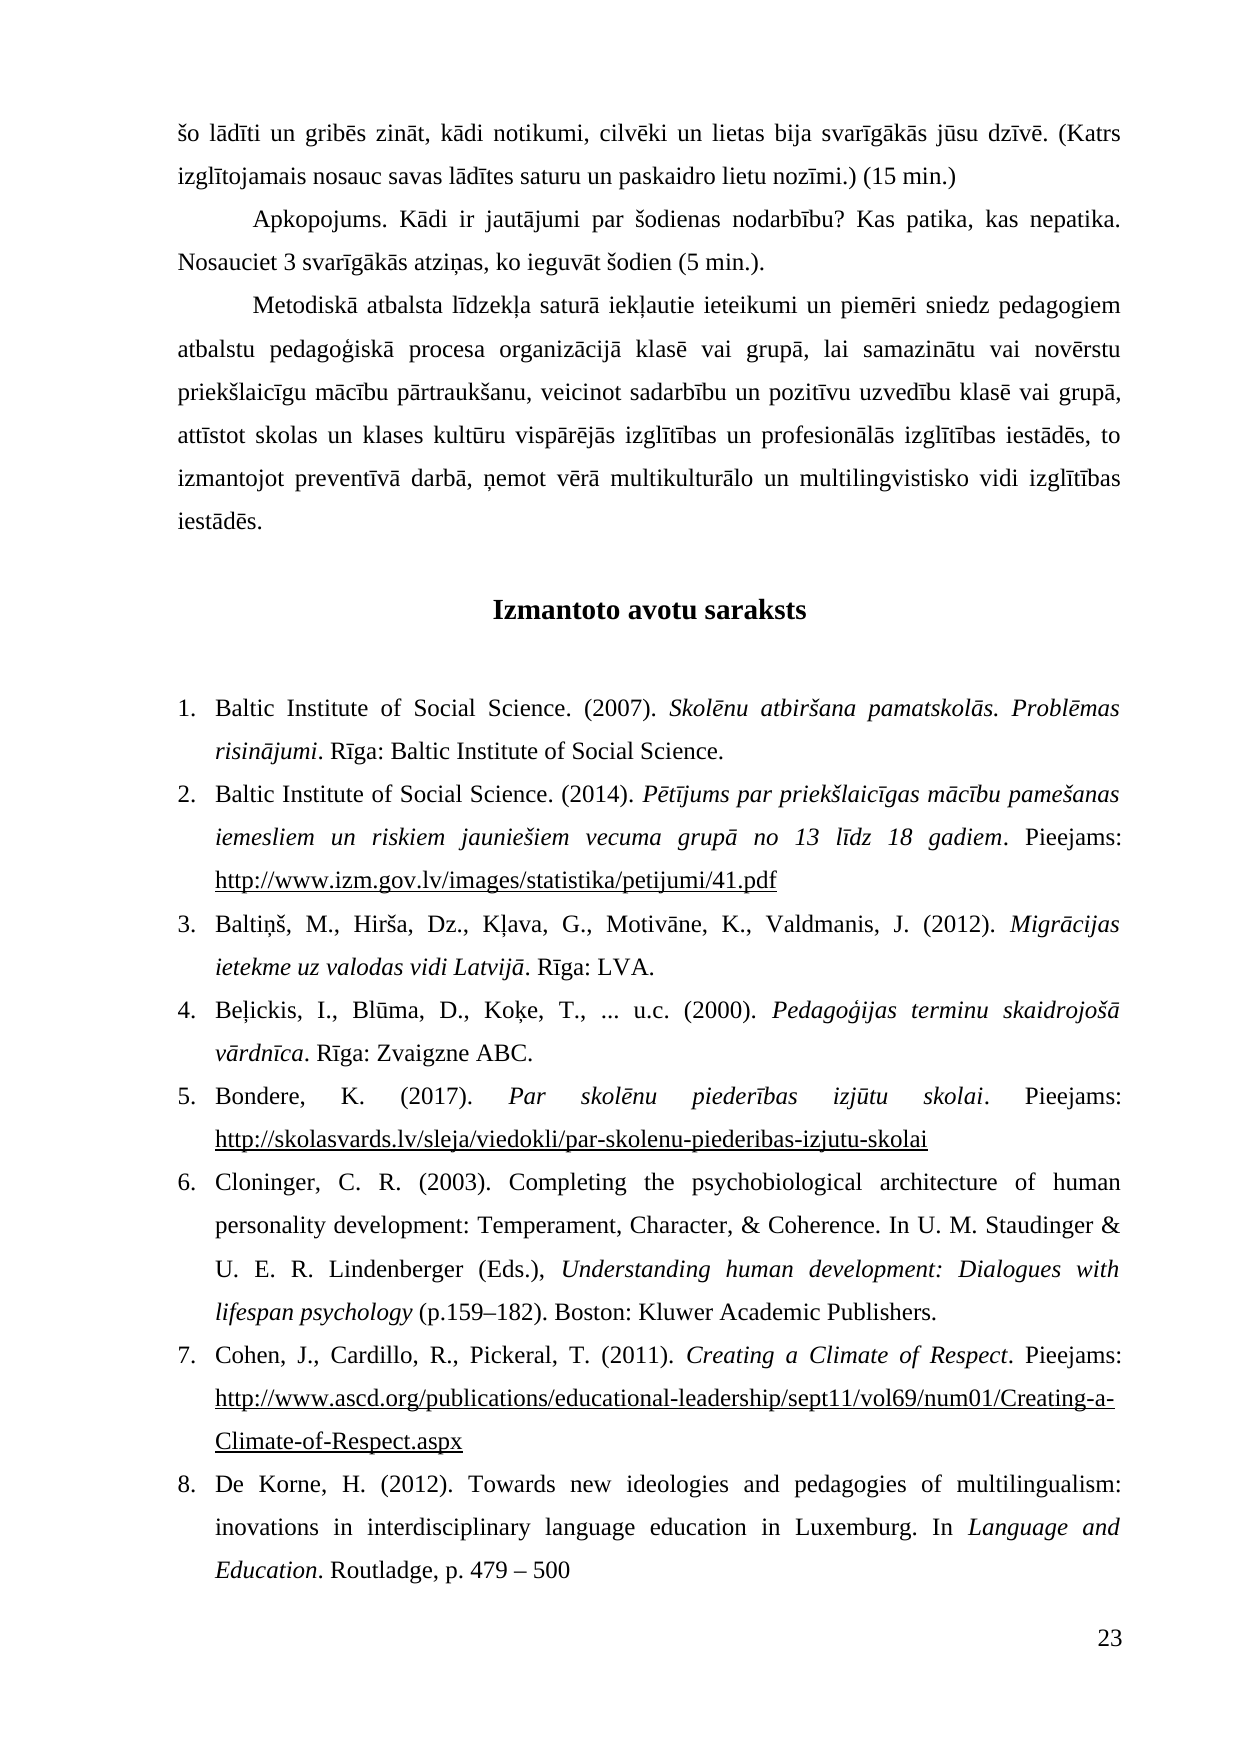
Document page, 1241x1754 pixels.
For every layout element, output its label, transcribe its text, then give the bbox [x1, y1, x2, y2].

list De Korne, H. (2012). Towards new ideologies and pedagogies of multilingualism: inovations in interdisciplinary language education in Luxemburg. In Language and Education. Routladge, p. 479 – 500 [177, 1469, 1122, 1584]
list Beļickis, I., Blūma, D., Koķe, T., ... u.c. (2000). Pedagoģijas terminu skaidrojošā vārdnīca. Rīga: Zvaigzne ABC. [177, 995, 1122, 1067]
text Metodiskā atbalsta līdzekļa saturā iekļautie ieteikumi un piemēri sniedz pedagogiem atbalstu pedagoģiskā procesa organizācijā klasē vai grupā, lai samazinātu vai novērstu priekšlaicīgu mācību pārtraukšanu, veicinot sadarbību un pozitīvu uzvedību klasē vai grupā, attīstot skolas un klases kultūru vispārējās izglītības un profesionālās izglītības iestādēs, to izmantojot preventīvā darbā, ņemot vērā multikulturālo un multilingvistisko vidi izglītības iestādēs. [177, 291, 1122, 535]
list Baltic Institute of Social Science. (2014). Pētījums par priekšlaicīgas mācību pamešanas iemesliem un riskiem jauniešiem vecuma grupā no 13 līdz 18 gadiem. Pieejams: http://www.izm.gov.lv/images/statistika/petijumi/41.pdf [177, 779, 1122, 894]
list Baltiņš, M., Hirša, Dz., Kļava, G., Motivāne, K., Valdmanis, J. (2012). Migrācijas ietekme uz valodas vidi Latvijā. Rīga: LVA. [177, 909, 1122, 981]
text Izmantoto avotu saraksts [177, 592, 1122, 626]
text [177, 118, 1122, 190]
list Cloninger, C. R. (2003). Completing the psychobiological architecture of human personality development: Temperament, Character, & Coherence. In U. M. Staudinger & U. E. R. Lindenberger (Eds.), Understanding human development: Dialogues with lifespan psychology (p.159–182). Boston: Kluwer Academic Publishers. [177, 1167, 1122, 1326]
list Cohen, J., Cardillo, R., Pickeral, T. (2011). Creating a Climate of Respect. Pieejams: http://www.ascd.org/publications/educational-leadership/sept11/vol69/num01/Creating-a-Climate-of-Respect.aspx [177, 1340, 1122, 1455]
text Apkopojums. Kādi ir jautājumi par šodienas nodarbību? Kas patika, kas nepatika. Nosauciet 3 svarīgākās atziņas, ko ieguvāt šodien (5 min.). [177, 204, 1122, 276]
list Bondere, K. (2017). Par skolēnu piederības izjūtu skolai. Pieejams: http://skolasvards.lv/sleja/viedokli/par-skolenu-piederibas-izjutu-skolai [177, 1081, 1122, 1153]
list Baltic Institute of Social Science. (2007). Skolēnu atbiršana pamatskolās. Problēmas risinājumi. Rīga: Baltic Institute of Social Science. [177, 693, 1122, 765]
